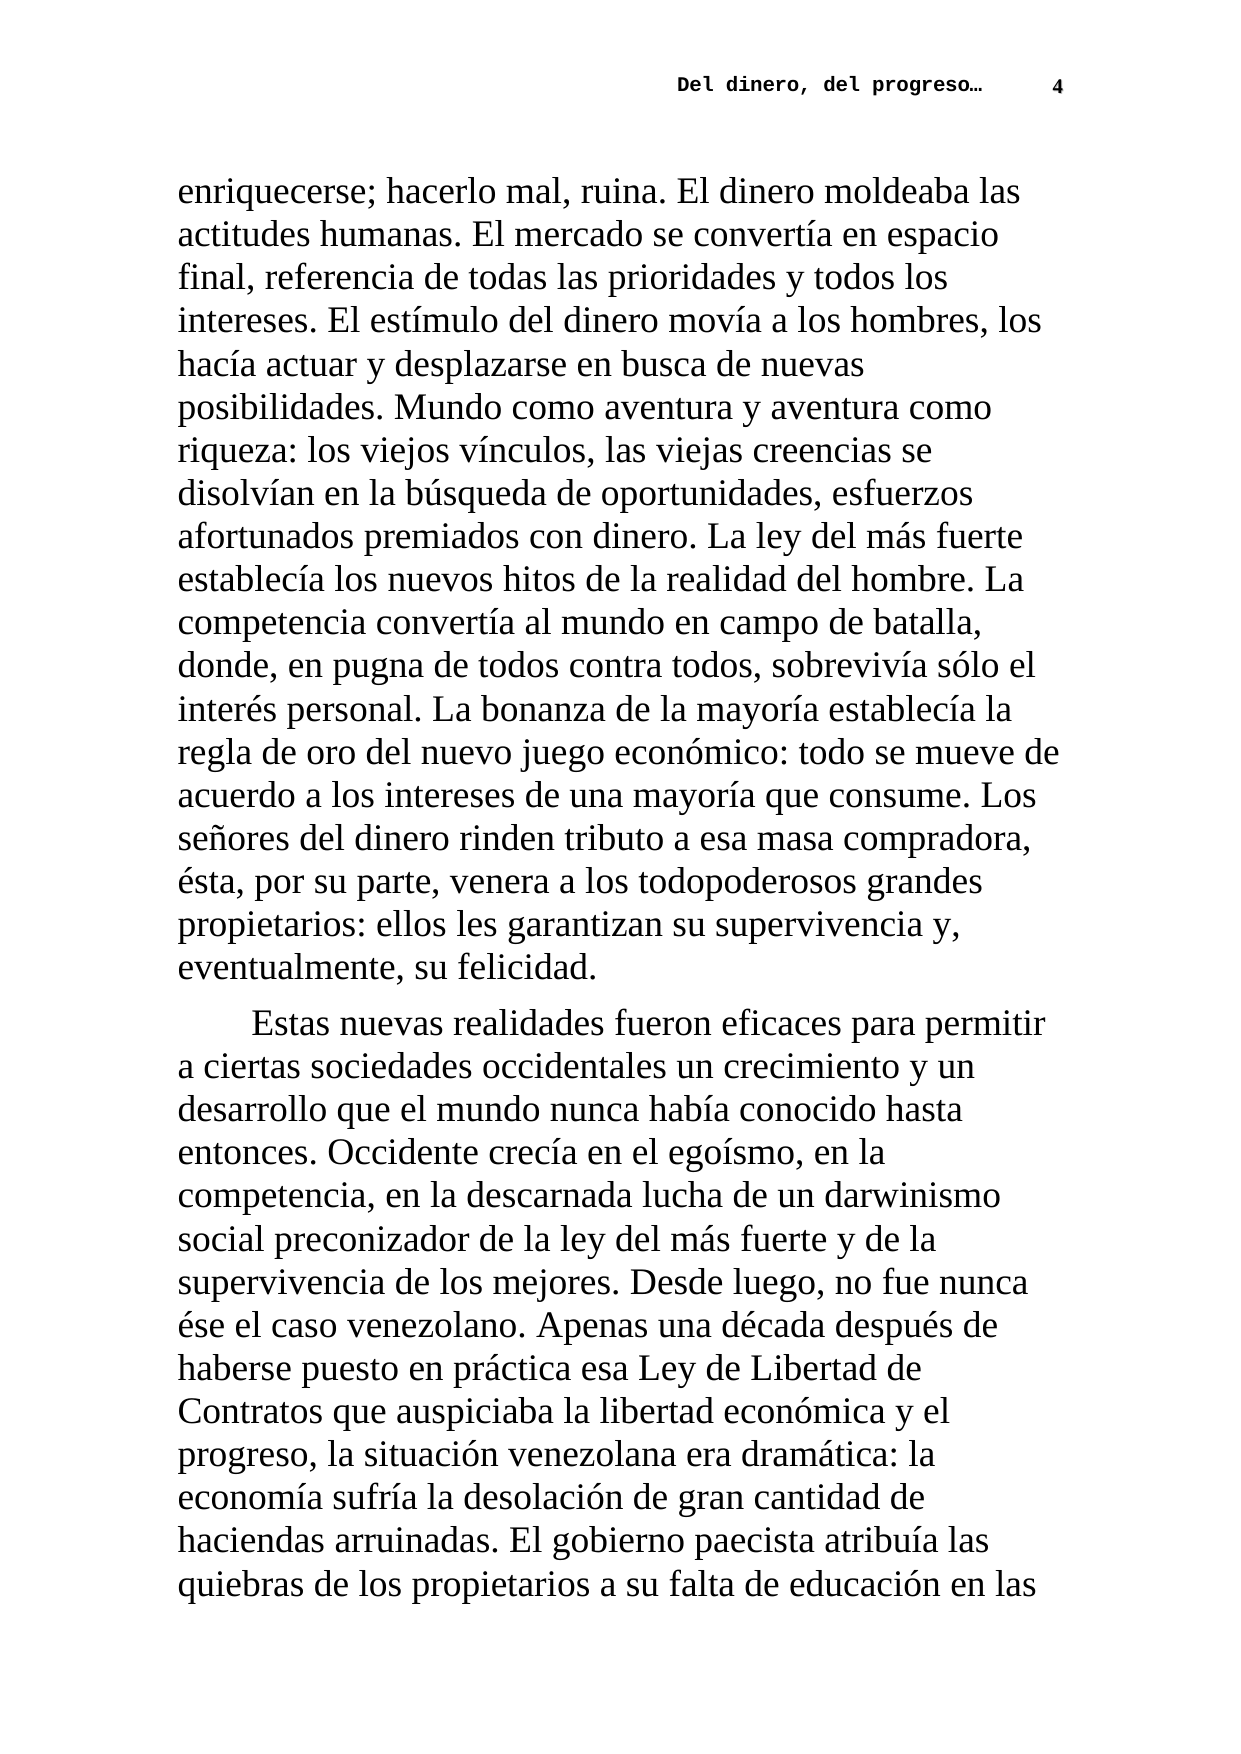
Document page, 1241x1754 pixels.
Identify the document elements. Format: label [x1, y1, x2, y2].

text [177, 168, 1063, 988]
text [177, 1000, 1063, 1604]
